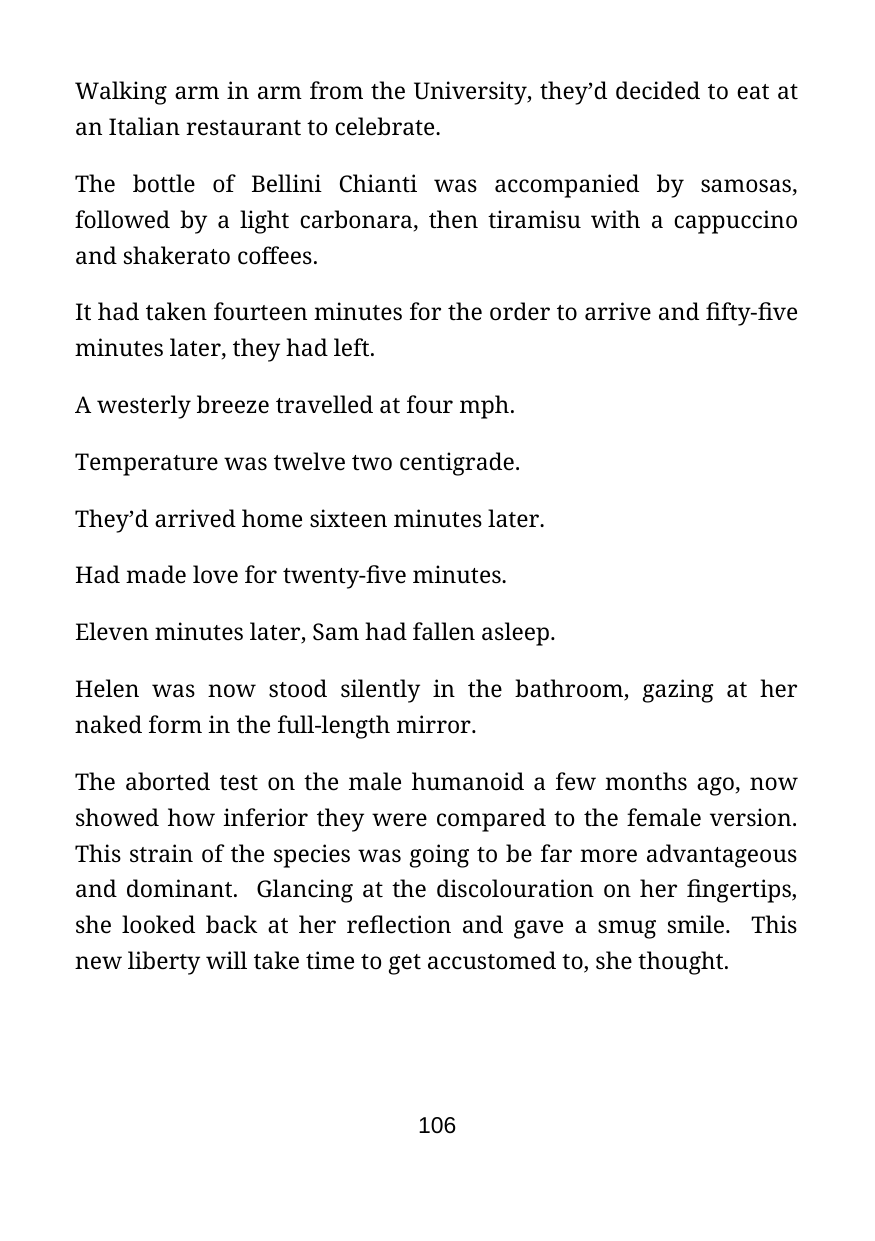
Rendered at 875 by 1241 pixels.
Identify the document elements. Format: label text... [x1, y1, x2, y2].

text Eleven minutes later, Sam had fallen asleep. [75, 616, 799, 647]
text The bottle of Bellini Chianti was accompanied by samosas, followed by a light carbonara, then tiramisu with a cappuccino and shakerato coffees. [75, 168, 799, 271]
text It had taken fourteen minutes for the order to arrive and fifty-five minutes later, they had left. [75, 296, 799, 363]
text They’d arrived home sixteen minutes later. [75, 503, 799, 534]
text Helen was now stood silently in the bathroom, gazing at her naked form in the full-length mirror. [75, 673, 799, 740]
text Walking arm in arm from the University, they’d decided to eat at an Italian restaurant to celebrate. [75, 75, 799, 142]
text A westerly breeze travelled at four mph. [75, 389, 799, 420]
text Had made love for twenty-five minutes. [75, 559, 799, 591]
text The aborted test on the male humanoid a few months ago, now showed how inferior they were compared to the female version. This strain of the species was going to be far more advantageous and dominant. Glancing at the discolouration on her fingertips, she looked back at her reflection and gave a smug smile. This new liberty will take time to get accustomed to, she thought. [75, 766, 799, 977]
text Temperature was twelve two centigrade. [75, 446, 799, 477]
